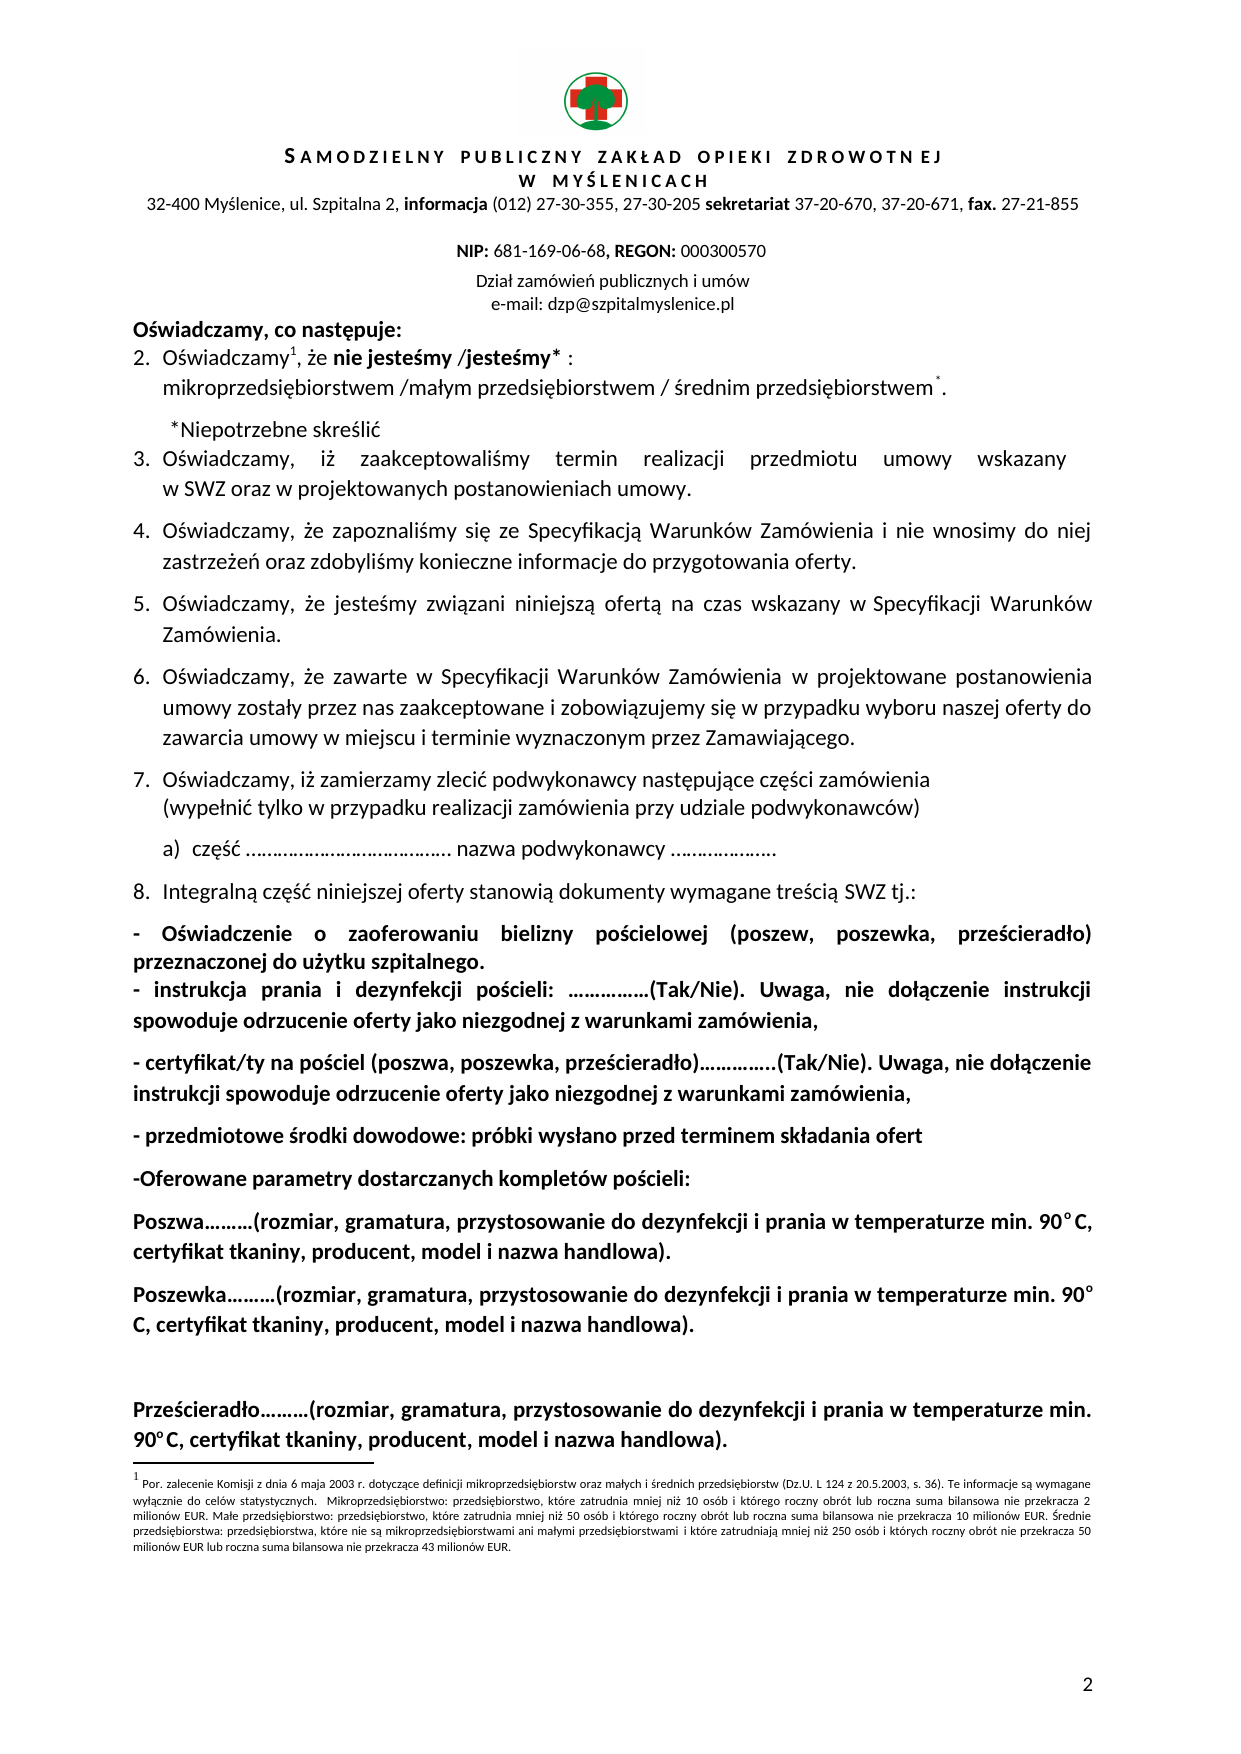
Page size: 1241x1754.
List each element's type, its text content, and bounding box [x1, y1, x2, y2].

list Integralną część niniejszej oferty stanowią dokumenty wymagane treścią SWZ tj.: [133, 877, 1093, 905]
text Poszewka………(rozmiar, gramatura, przystosowanie do dezynfekcji i prania w temperaturze min. 90o C, certyfikat tkaniny, producent, model i nazwa handlowa). [133, 1280, 1093, 1338]
text *Niepotrzebne skreślić [133, 416, 1093, 444]
text Poszwa………(rozmiar, gramatura, przystosowanie do dezynfekcji i prania w temperaturze min. 90o C, certyfikat tkaniny, producent, model i nazwa handlowa). [133, 1207, 1093, 1265]
list Oświadczamy, że zawarte w Specyfikacji Warunków Zamówienia w projektowane postanowienia umowy zostały przez nas zaakceptowane i zobowiązujemy się w przypadku wyboru naszej oferty do zawarcia umowy w miejscu i terminie wyznaczonym przez Zamawiającego. [133, 662, 1093, 751]
text - przedmiotowe środki dowodowe: próbki wysłano przed terminem składania ofert [133, 1121, 1093, 1149]
list Oświadczamy, iż zaakceptowaliśmy termin realizacji przedmiotu umowy wskazany w SWZ oraz w projektowanych postanowieniach umowy. [133, 444, 1093, 502]
text - certyfikat/ty na pościel (poszwa, poszewka, prześcieradło)…………..(Tak/Nie). Uwaga, nie dołączenie instrukcji spowoduje odrzucenie oferty jako niezgodnej z warunkami zamówienia, [133, 1048, 1093, 1107]
list Oświadczamy, że jesteśmy związani niniejszą ofertą na czas wskazany w Specyfikacji Warunków Zamówienia. [133, 589, 1093, 648]
text -Oferowane parametry dostarczanych kompletów pościeli: [133, 1164, 1093, 1192]
text Oświadczamy, co następuje: [133, 315, 1093, 343]
list Oświadczamy, iż zamierzamy zlecić podwykonawcy następujące części zamówienia [133, 766, 1093, 793]
text - instrukcja prania i dezynfekcji pościeli: ……………(Tak/Nie). Uwaga, nie dołączenie instrukcji spowoduje odrzucenie oferty jako niezgodnej z warunkami zamówienia, [133, 976, 1093, 1034]
text - Oświadczenie o zaoferowaniu bielizny pościelowej (poszew, poszewka, prześcieradło) przeznaczonej do użytku szpitalnego. [133, 919, 1093, 976]
list Oświadczamy, że zapoznaliśmy się ze Specyfikacją Warunków Zamówienia i nie wnosimy do niej zastrzeżeń oraz zdobyliśmy konieczne informacje do przygotowania oferty. [133, 517, 1093, 575]
list część ………………………………… nazwa podwykonawcy ……………….. [162, 834, 1093, 862]
picture [517, 46, 647, 134]
text (wypełnić tylko w przypadku realizacji zamówienia przy udziale podwykonawców) [133, 793, 1093, 822]
text Prześcieradło………(rozmiar, gramatura, przystosowanie do dezynfekcji i prania w temperaturze min. 90o C, certyfikat tkaniny, producent, model i nazwa handlowa). [133, 1395, 1093, 1453]
list Oświadczamy, że nie jesteśmy /jesteśmy* : mikroprzedsiębiorstwem /małym przedsiębiorstwem / średnim przedsiębiorstwem*. [133, 343, 1093, 401]
